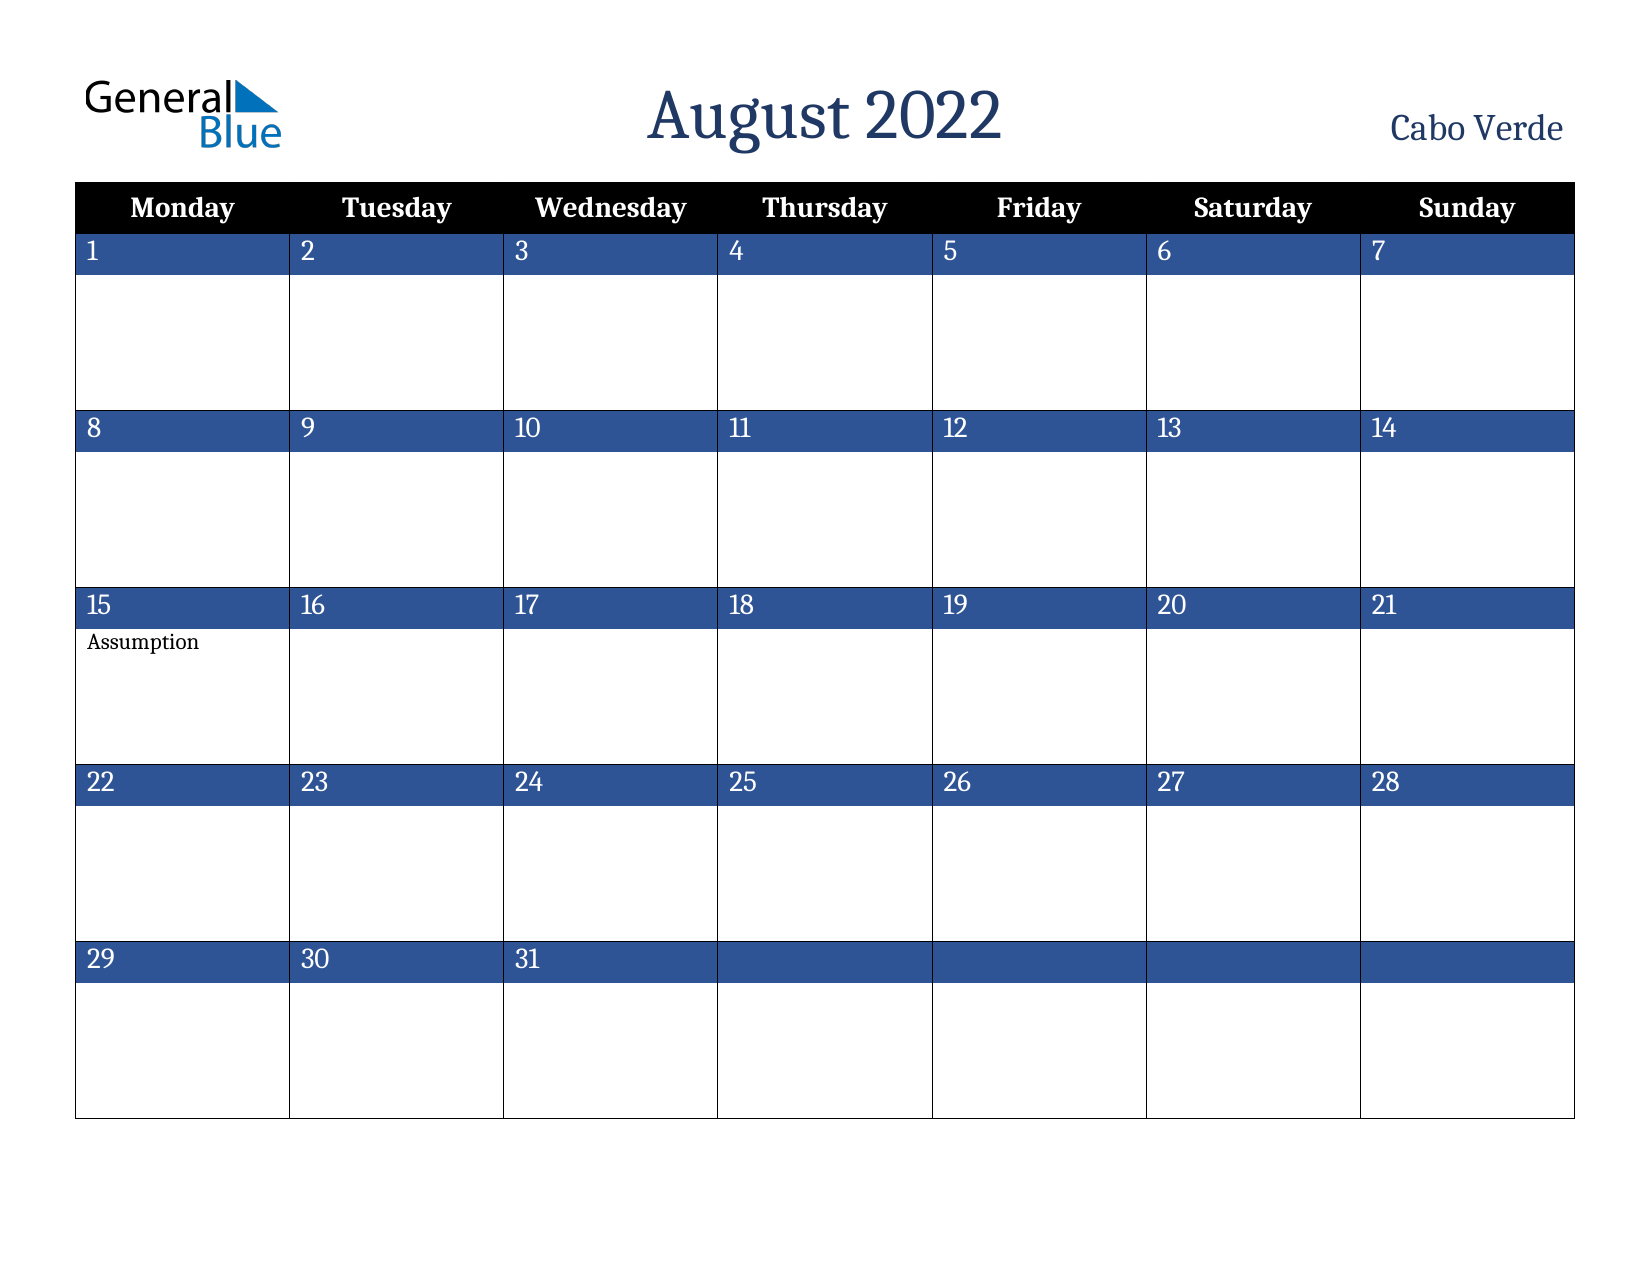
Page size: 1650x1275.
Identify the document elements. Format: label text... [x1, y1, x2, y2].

table_cell [504, 452, 717, 587]
table_cell 27 [1147, 765, 1360, 806]
table_cell [718, 629, 932, 764]
table_cell 13 [1147, 411, 1360, 452]
table_cell 22 [76, 765, 289, 806]
table_cell 28 [1361, 765, 1574, 806]
table_cell [933, 452, 1146, 587]
table_cell Assumption [76, 629, 289, 764]
table_header August 2022 [504, 75, 1146, 182]
table_cell [504, 983, 717, 1118]
table_cell 4 [718, 234, 932, 275]
table_cell 2 [290, 234, 503, 275]
table_cell 14 [1361, 411, 1574, 452]
table_cell [718, 806, 932, 941]
table_cell [76, 452, 289, 587]
table_cell [504, 275, 717, 410]
table_cell 1 [76, 234, 289, 275]
table_cell 19 [933, 588, 1146, 629]
table_cell 25 [718, 765, 932, 806]
table_header [76, 75, 503, 182]
table_cell [718, 452, 932, 587]
table_cell [1361, 806, 1574, 941]
table_cell [76, 806, 289, 941]
table_cell Tuesday [290, 183, 503, 233]
table_cell 20 [1147, 588, 1360, 629]
table_header Cabo Verde [1146, 75, 1574, 182]
table_cell [504, 806, 717, 941]
table_cell 11 [718, 411, 932, 452]
table_cell [1147, 806, 1360, 941]
table_cell [933, 983, 1146, 1118]
table_cell 15 [76, 588, 289, 629]
table_cell [1361, 942, 1574, 983]
table_cell [76, 275, 289, 410]
table_cell 10 [504, 411, 717, 452]
table_cell [1147, 942, 1360, 983]
table_cell 17 [504, 588, 717, 629]
table_cell Sunday [1361, 183, 1574, 233]
table_cell [504, 629, 717, 764]
table_cell 6 [1147, 234, 1360, 275]
table_cell [718, 275, 932, 410]
table_cell [933, 275, 1146, 410]
table_cell [1147, 983, 1360, 1118]
table_cell [933, 806, 1146, 941]
table_cell [933, 629, 1146, 764]
table_cell Saturday [1147, 183, 1360, 233]
table_cell [290, 983, 503, 1118]
table_cell [933, 942, 1146, 983]
table_cell [1147, 452, 1360, 587]
table_cell [290, 452, 503, 587]
table_cell 12 [933, 411, 1146, 452]
table_cell [1361, 983, 1574, 1118]
table_cell Thursday [718, 183, 932, 233]
table_cell 29 [76, 942, 289, 983]
table_cell 30 [290, 942, 503, 983]
table_cell [1361, 275, 1574, 410]
table_cell 16 [290, 588, 503, 629]
table_cell 18 [718, 588, 932, 629]
table_cell [718, 983, 932, 1118]
table_cell 8 [76, 411, 289, 452]
table_cell [1147, 275, 1360, 410]
table_cell [290, 629, 503, 764]
table_cell [1147, 629, 1360, 764]
table_cell 21 [1361, 588, 1574, 629]
table_cell 7 [1361, 234, 1574, 275]
table_cell 9 [290, 411, 503, 452]
table_cell [1361, 452, 1574, 587]
table_cell [290, 806, 503, 941]
table_cell [1361, 629, 1574, 764]
table_cell 3 [504, 234, 717, 275]
table_cell Friday [933, 183, 1146, 233]
table_cell [290, 275, 503, 410]
table_cell [76, 983, 289, 1118]
table_cell Monday [76, 183, 289, 233]
table_cell 5 [933, 234, 1146, 275]
picture [86, 80, 281, 148]
table_cell [718, 942, 932, 983]
table_cell Wednesday [504, 183, 717, 233]
table_cell 24 [504, 765, 717, 806]
table_cell 23 [290, 765, 503, 806]
table_cell 26 [933, 765, 1146, 806]
table_cell 31 [504, 942, 717, 983]
